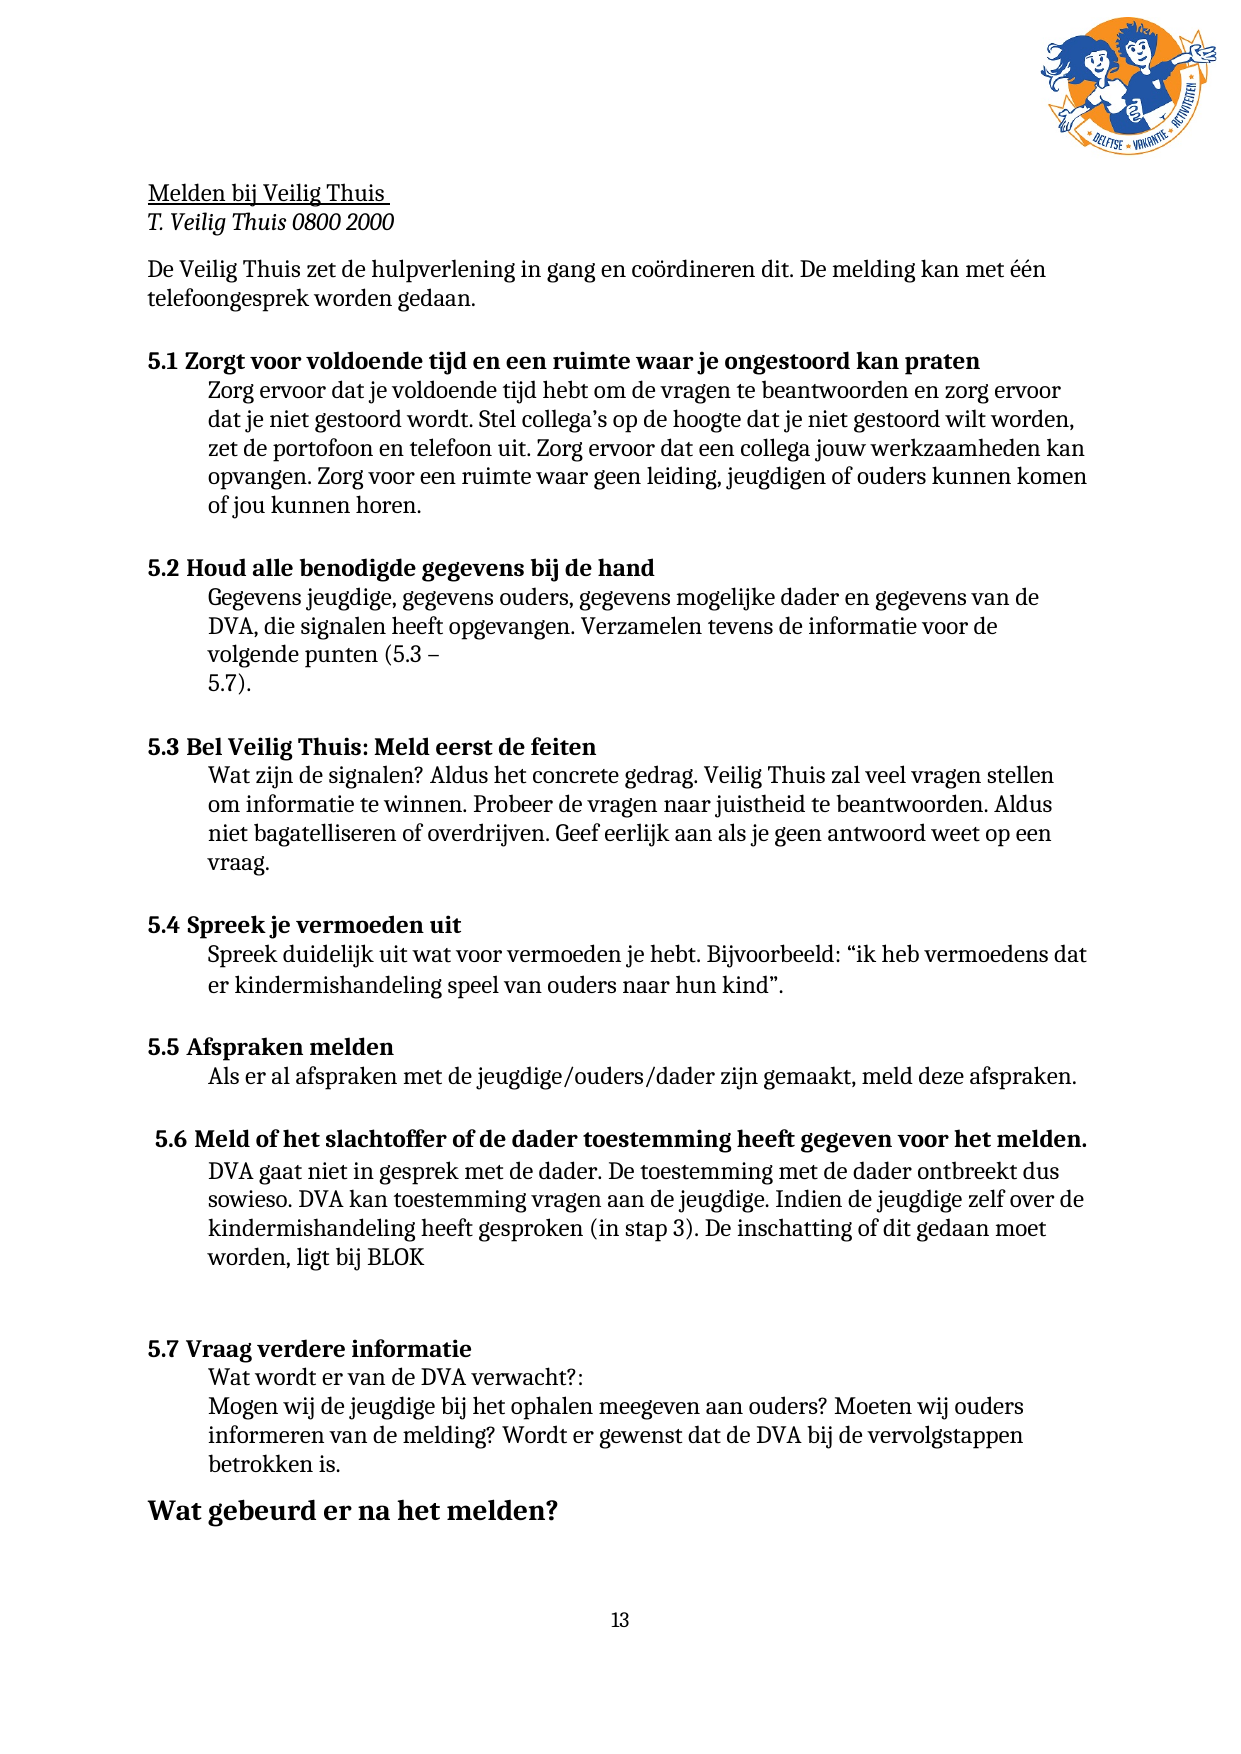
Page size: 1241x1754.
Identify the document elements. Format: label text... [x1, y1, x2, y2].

text Melden bij Veilig Thuis [148, 179, 1093, 207]
text Als er al afspraken met de jeugdige/ouders/dader zijn gemaakt, meld deze afspraken. [208, 1062, 1093, 1091]
text 5.6 Meld of het slachtoffer of de dader toestemming heeft gegeven voor het melden. [155, 1125, 1093, 1154]
text 5.5 Afspraken melden [148, 1033, 1093, 1062]
text Gegevens jeugdige, gegevens ouders, gegevens mogelijke dader en gegevens van de DVA, die signalen heeft opgevangen. Verzamelen tevens de informatie voor de volgende punten (5.3 – [208, 583, 1093, 669]
text Wat gebeurd er na het melden? [148, 1494, 1093, 1528]
text 5.2 Houd alle benodigde gegevens bij de hand [148, 554, 1093, 583]
text kindermishandeling heeft gesproken (in stap 3). De inschatting of dit gedaan moet worden, ligt bij BLOK [208, 1214, 1093, 1272]
text 5.7 Vraag verdere informatie [148, 1334, 1093, 1363]
text 5.3 Bel Veilig Thuis: Meld eerst de feiten [148, 733, 1093, 761]
text Mogen wij de jeugdige bij het ophalen meegeven aan ouders? Moeten wij ouders informeren van de melding? Wordt er gewenst dat de DVA bij de vervolgstappen betrokken is. [208, 1392, 1093, 1478]
text T. Veilig Thuis 0800 2000 [147, 207, 1093, 236]
text De Veilig Thuis zet de hulpverlening in gang en coördineren dit. De melding kan met één telefoongesprek worden gedaan. [147, 255, 1093, 312]
text DVA gaat niet in gesprek met de dader. De toestemming met de dader ontbreekt dus sowieso. DVA kan toestemming vragen aan de jeugdige. Indien de jeugdige zelf over de [208, 1157, 1093, 1214]
text Zorg ervoor dat je voldoende tijd hebt om de vragen te beantwoorden en zorg ervoor dat je niet gestoord wordt. Stel collega’s op de hoogte dat je niet gestoord wilt worden, zet de portofoon en telefoon uit. Zorg ervoor dat een collega jouw werkzaamheden kan opvangen. Zorg voor een ruimte waar geen leiding, jeugdigen of ouders kunnen komen of jou kunnen horen. [208, 376, 1093, 520]
text 5.1 Zorgt voor voldoende tijd en een ruimte waar je ongestoord kan praten [148, 347, 1093, 376]
text 5.7). [208, 669, 1093, 698]
text 5.4 Spreek je vermoeden uit [148, 911, 1093, 940]
text Wat zijn de signalen? Aldus het concrete gedrag. Veilig Thuis zal veel vragen stellen om informatie te winnen. Probeer de vragen naar juistheid te beantwoorden. Aldus niet bagatelliseren of overdrijven. Geef eerlijk aan als je geen antwoord weet op een vraag. [208, 761, 1093, 876]
picture [1040, 17, 1217, 163]
text Wat wordt er van de DVA verwacht?: [208, 1363, 1093, 1392]
text Spreek duidelijk uit wat voor vermoeden je hebt. Bijvoorbeeld: “ik heb vermoedens dat er kindermishandeling speel van ouders naar hun kind”. [208, 940, 1093, 999]
